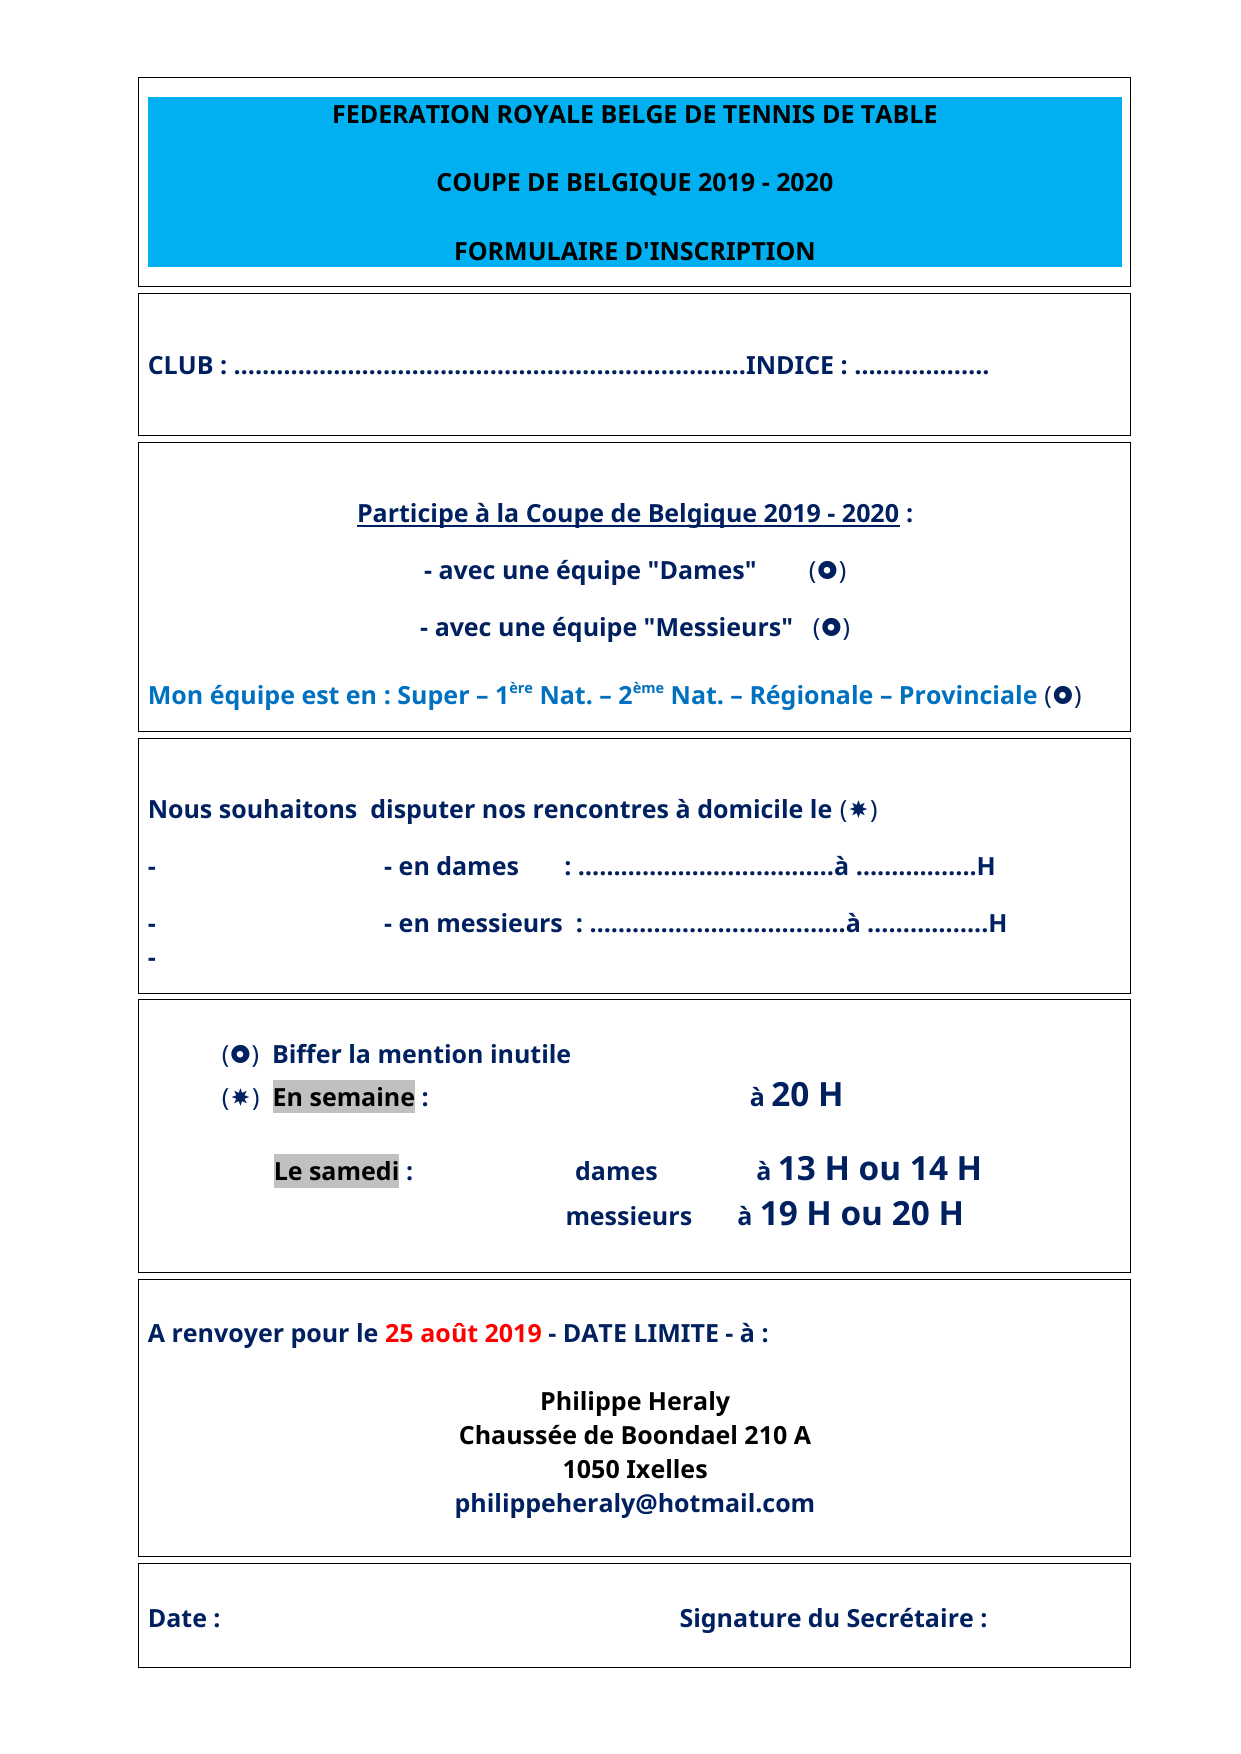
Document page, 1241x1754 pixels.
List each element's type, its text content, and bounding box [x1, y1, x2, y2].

text FEDERATION ROYALE BELGE DE TENNIS DE TABLE [148, 97, 1122, 131]
text () Biffer la mention inutile [148, 1037, 1122, 1071]
text Le samedi : dames à 13 H ou 14 H [148, 1145, 1122, 1190]
text - avec une équipe "Messieurs" () [148, 609, 1122, 643]
list - en dames : ………………………………à ……………..H [148, 848, 1122, 883]
text - avec une équipe "Dames" () [148, 553, 1122, 587]
list - en messieurs : ………………………………à ……………..H [148, 905, 1122, 939]
text Participe à la Coupe de Belgique 2019 - 2020 : [148, 496, 1122, 530]
text messieurs à 19 H ou 20 H [148, 1190, 1122, 1236]
text Philippe Heraly [148, 1384, 1122, 1418]
text COUPE DE BELGIQUE 2019 - 2020 [148, 165, 1122, 199]
text Mon équipe est en : Super – 1ère Nat. – 2ème Nat. – Régionale – Provinciale () [148, 677, 1122, 712]
text CLUB : ………………………………………………………………INDICE : ………………. [148, 347, 1122, 382]
text philippeheraly@hotmail.com [148, 1486, 1122, 1520]
text FORMULAIRE D'INSCRIPTION [148, 233, 1122, 267]
text Chaussée de Boondael [148, 1418, 1122, 1452]
text () En semaine : à 20 H [148, 1071, 1122, 1116]
text A renvoyer pour le 25 août 2019 - DATE LIMITE - à : [148, 1316, 1122, 1350]
text Nous souhaitons disputer nos rencontres à domicile le () [148, 792, 1122, 826]
text Date : Signature du Secrétaire : [148, 1600, 1122, 1634]
text 1050 Ixelles [148, 1452, 1122, 1486]
